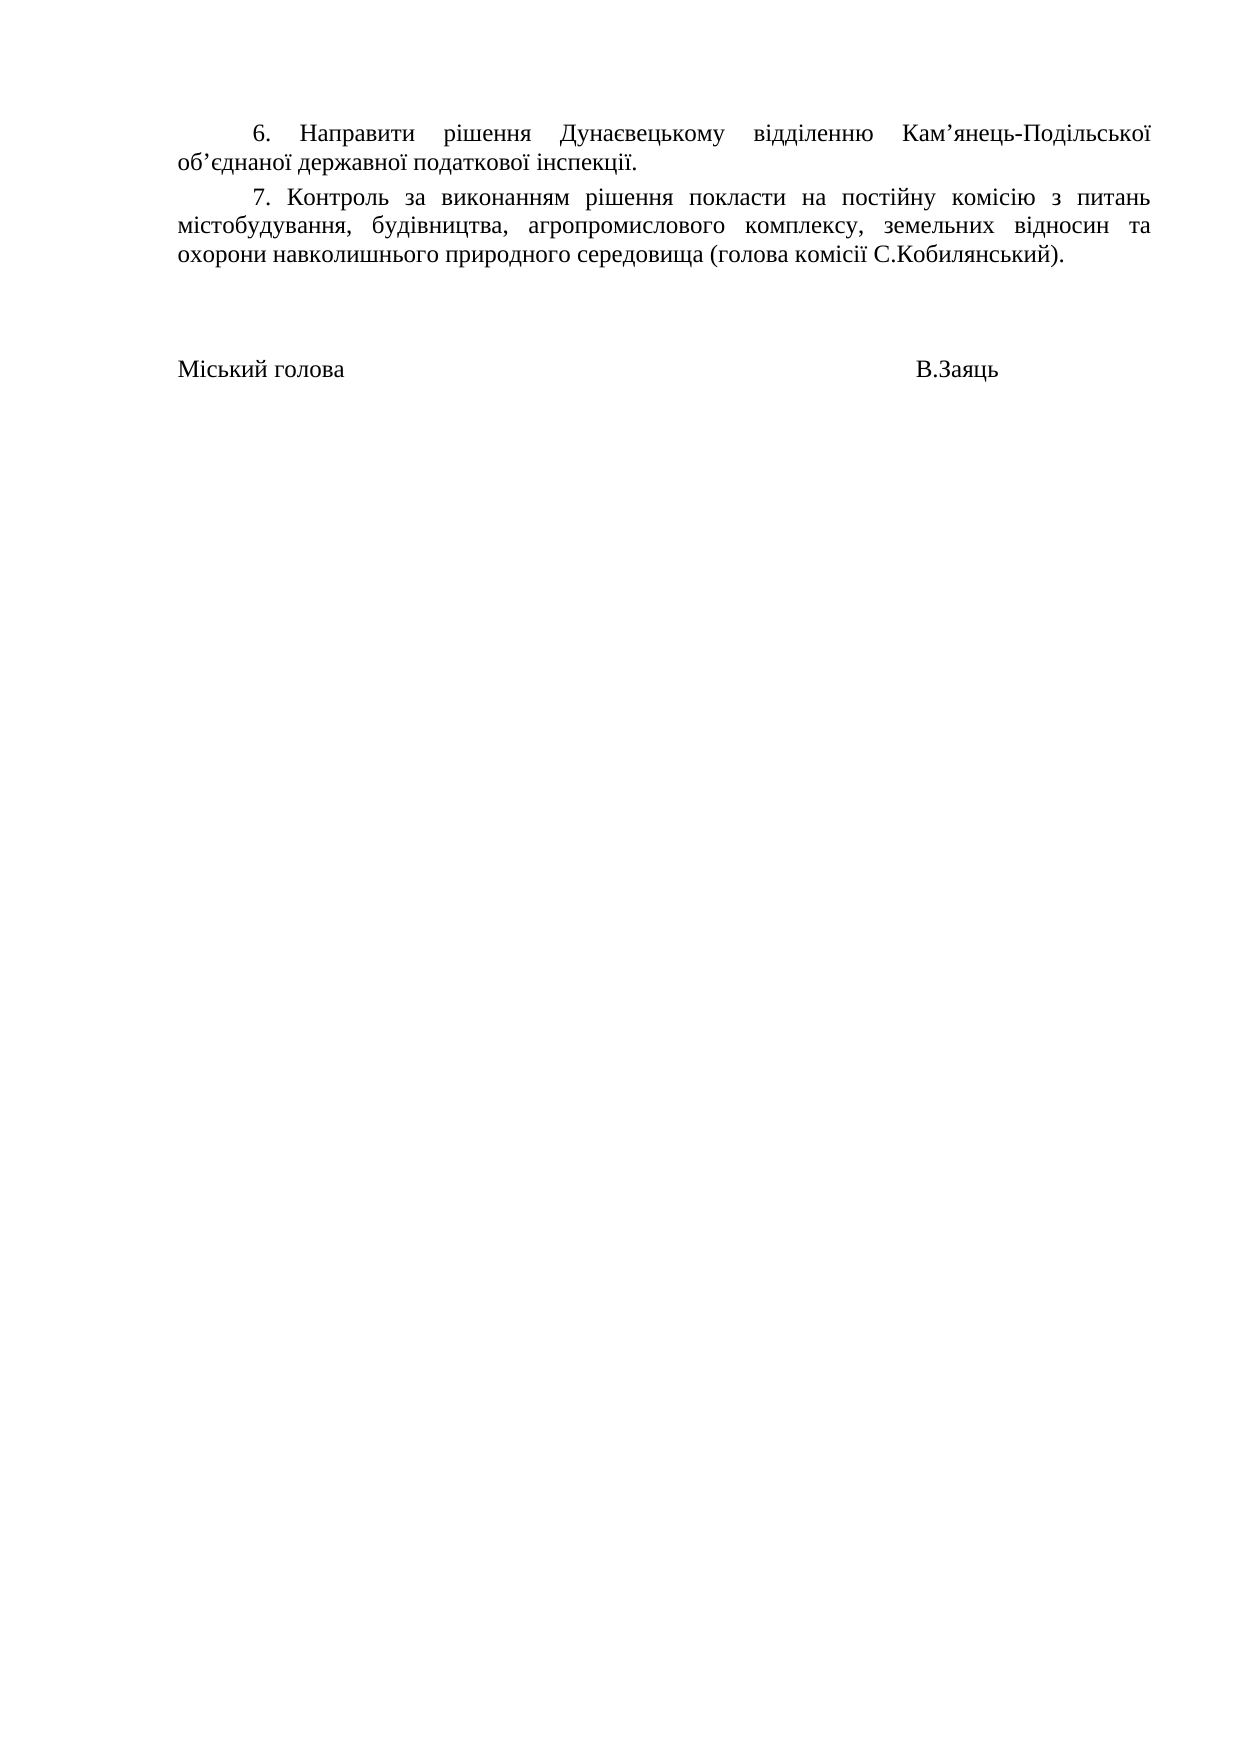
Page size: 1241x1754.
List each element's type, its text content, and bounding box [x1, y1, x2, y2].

subtitle 6. Направити рішення Дунаєвецькому відділенню Кам’янець-Подільської об’єднаної державної податкової інспекції. [177, 118, 1152, 176]
text 7. Контроль за виконанням рішення покласти на постійну комісію з питань містобудування, будівництва, агропромислового комплексу, земельних відносин та охорони навколишнього природного середовища (голова комісії С.Кобилянський). [177, 182, 1152, 268]
text Міський голова В.Заяць [177, 354, 1152, 383]
